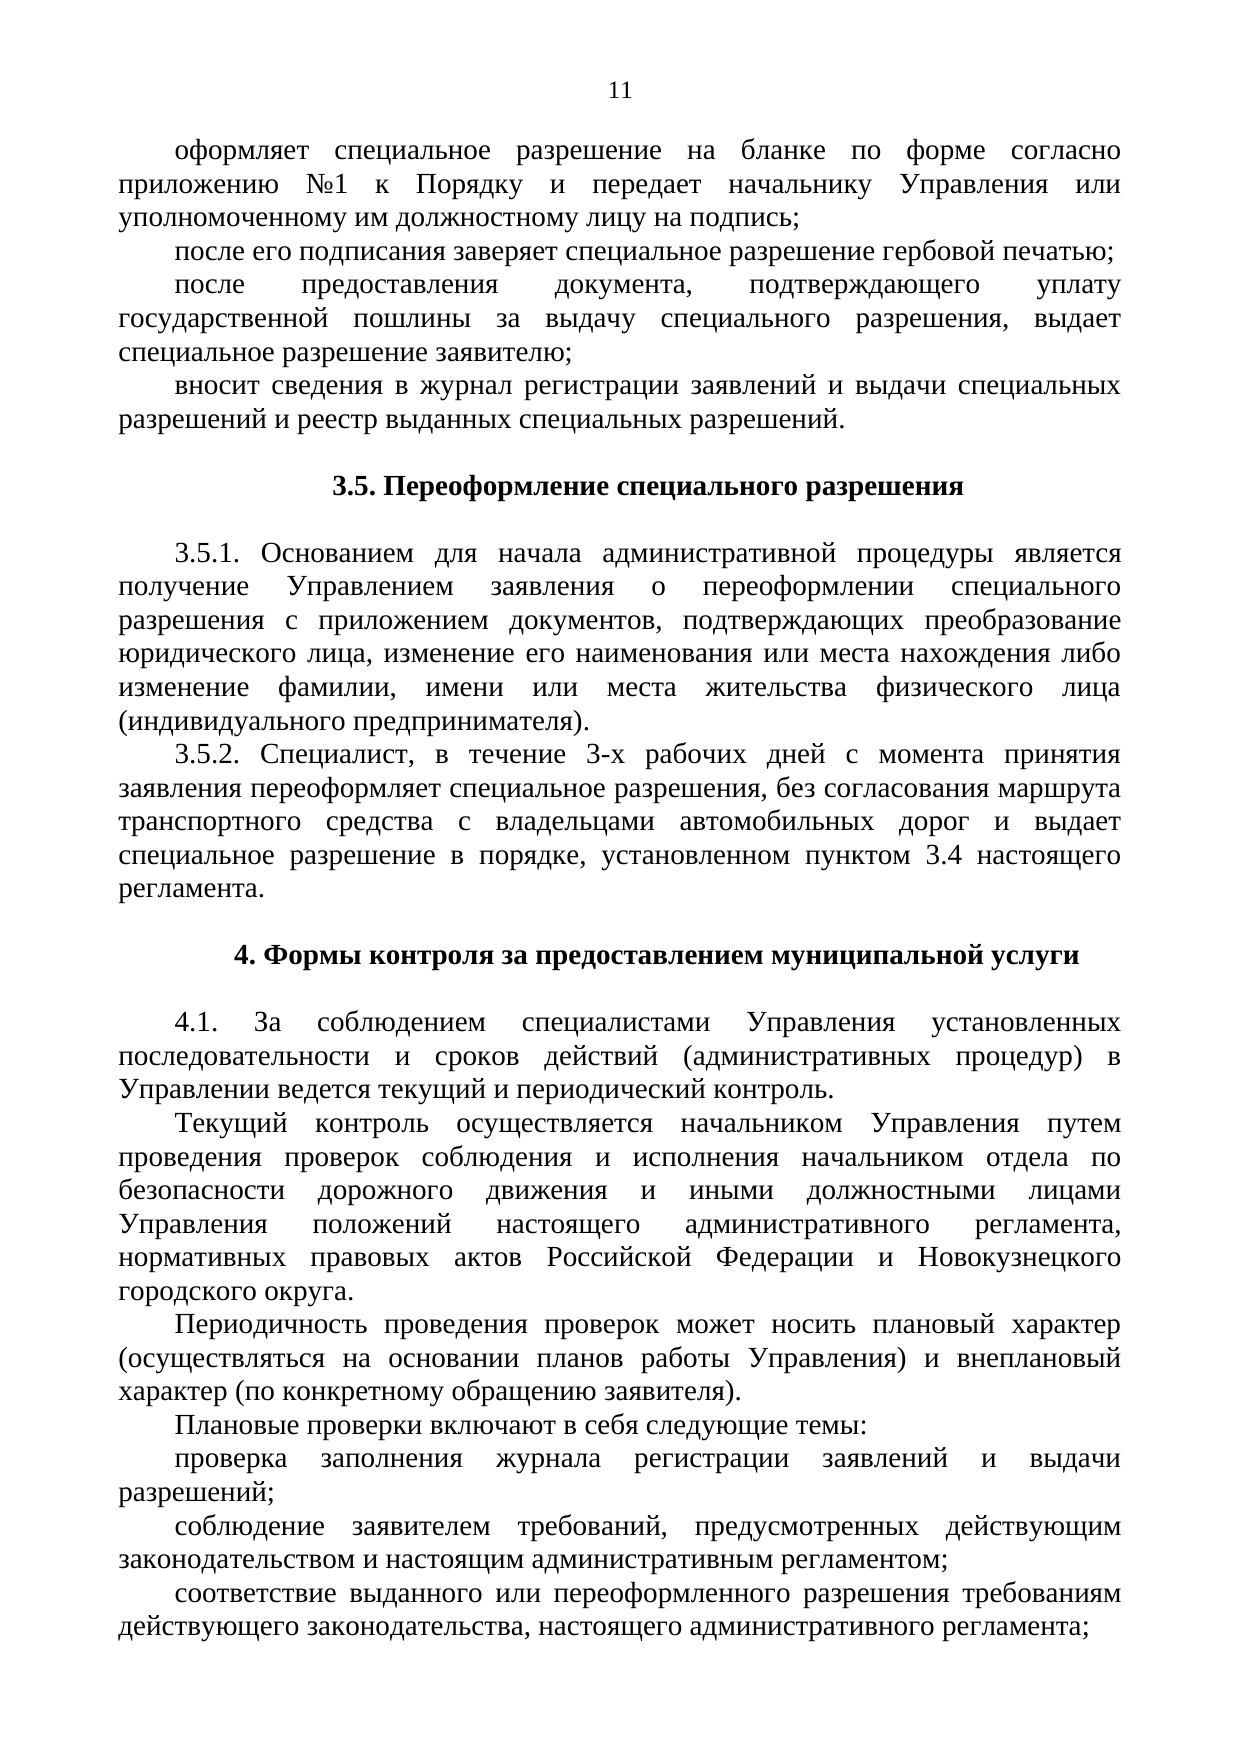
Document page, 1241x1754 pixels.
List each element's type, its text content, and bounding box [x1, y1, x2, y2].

text 3.5. Переоформление специального разрешения [118, 468, 1122, 501]
text проверка заполнения журнала регистрации заявлений и выдачи разрешений; [118, 1441, 1122, 1508]
text 4.1. За соблюдением специалистами Управления установленных последовательности и сроков действий (административных процедур) в Управлении ведется текущий и периодический контроль. [118, 1004, 1122, 1105]
text Плановые проверки включают в себя следующие темы: [118, 1407, 1122, 1441]
text Текущий контроль осуществляется начальником Управления путем проведения проверок соблюдения и исполнения начальником отдела по безопасности дорожного движения и иными должностными лицами Управления положений настоящего административного регламента, нормативных правовых актов Российской Федерации и Новокузнецкого городского округа. [118, 1105, 1122, 1306]
text вносит сведения в журнал регистрации заявлений и выдачи специальных разрешений и реестр выданных специальных разрешений. [118, 367, 1122, 434]
text 3.5.2. Специалист, в течение 3-х рабочих дней с момента принятия заявления переоформляет специальное разрешения, без согласования маршрута транспортного средства с владельцами автомобильных дорог и выдает специальное разрешение в порядке, установленном пунктом 3.4 настоящего регламента. [118, 736, 1122, 904]
text 3.5.1. Основанием для начала административной процедуры является получение Управлением заявления о переоформлении специального разрешения с приложением документов, подтверждающих преобразование юридического лица, изменение его наименования или места нахождения либо изменение фамилии, имени или места жительства физического лица (индивидуального предпринимателя). [118, 535, 1122, 736]
text после его подписания заверяет специальное разрешение гербовой печатью; [118, 233, 1122, 267]
text соблюдение заявителем требований, предусмотренных действующим законодательством и настоящим административным регламентом; [118, 1508, 1122, 1575]
text после предоставления документа, подтверждающего уплату государственной пошлины за выдачу специального разрешения, выдает специальное разрешение заявителю; [118, 267, 1122, 367]
text соответствие выданного или переоформленного разрешения требованиям действующего законодательства, настоящего административного регламента; [118, 1575, 1122, 1642]
text оформляет специальное разрешение на бланке по форме согласно приложению №1 к Порядку и передает начальнику Управления или уполномоченному им должностному лицу на подпись; [118, 132, 1122, 233]
text 4. Формы контроля за предоставлением муниципальной услуги [118, 937, 1122, 971]
text Периодичность проведения проверок может носить плановый характер (осуществляться на основании планов работы Управления) и внеплановый характер (по конкретному обращению заявителя). [118, 1306, 1122, 1407]
